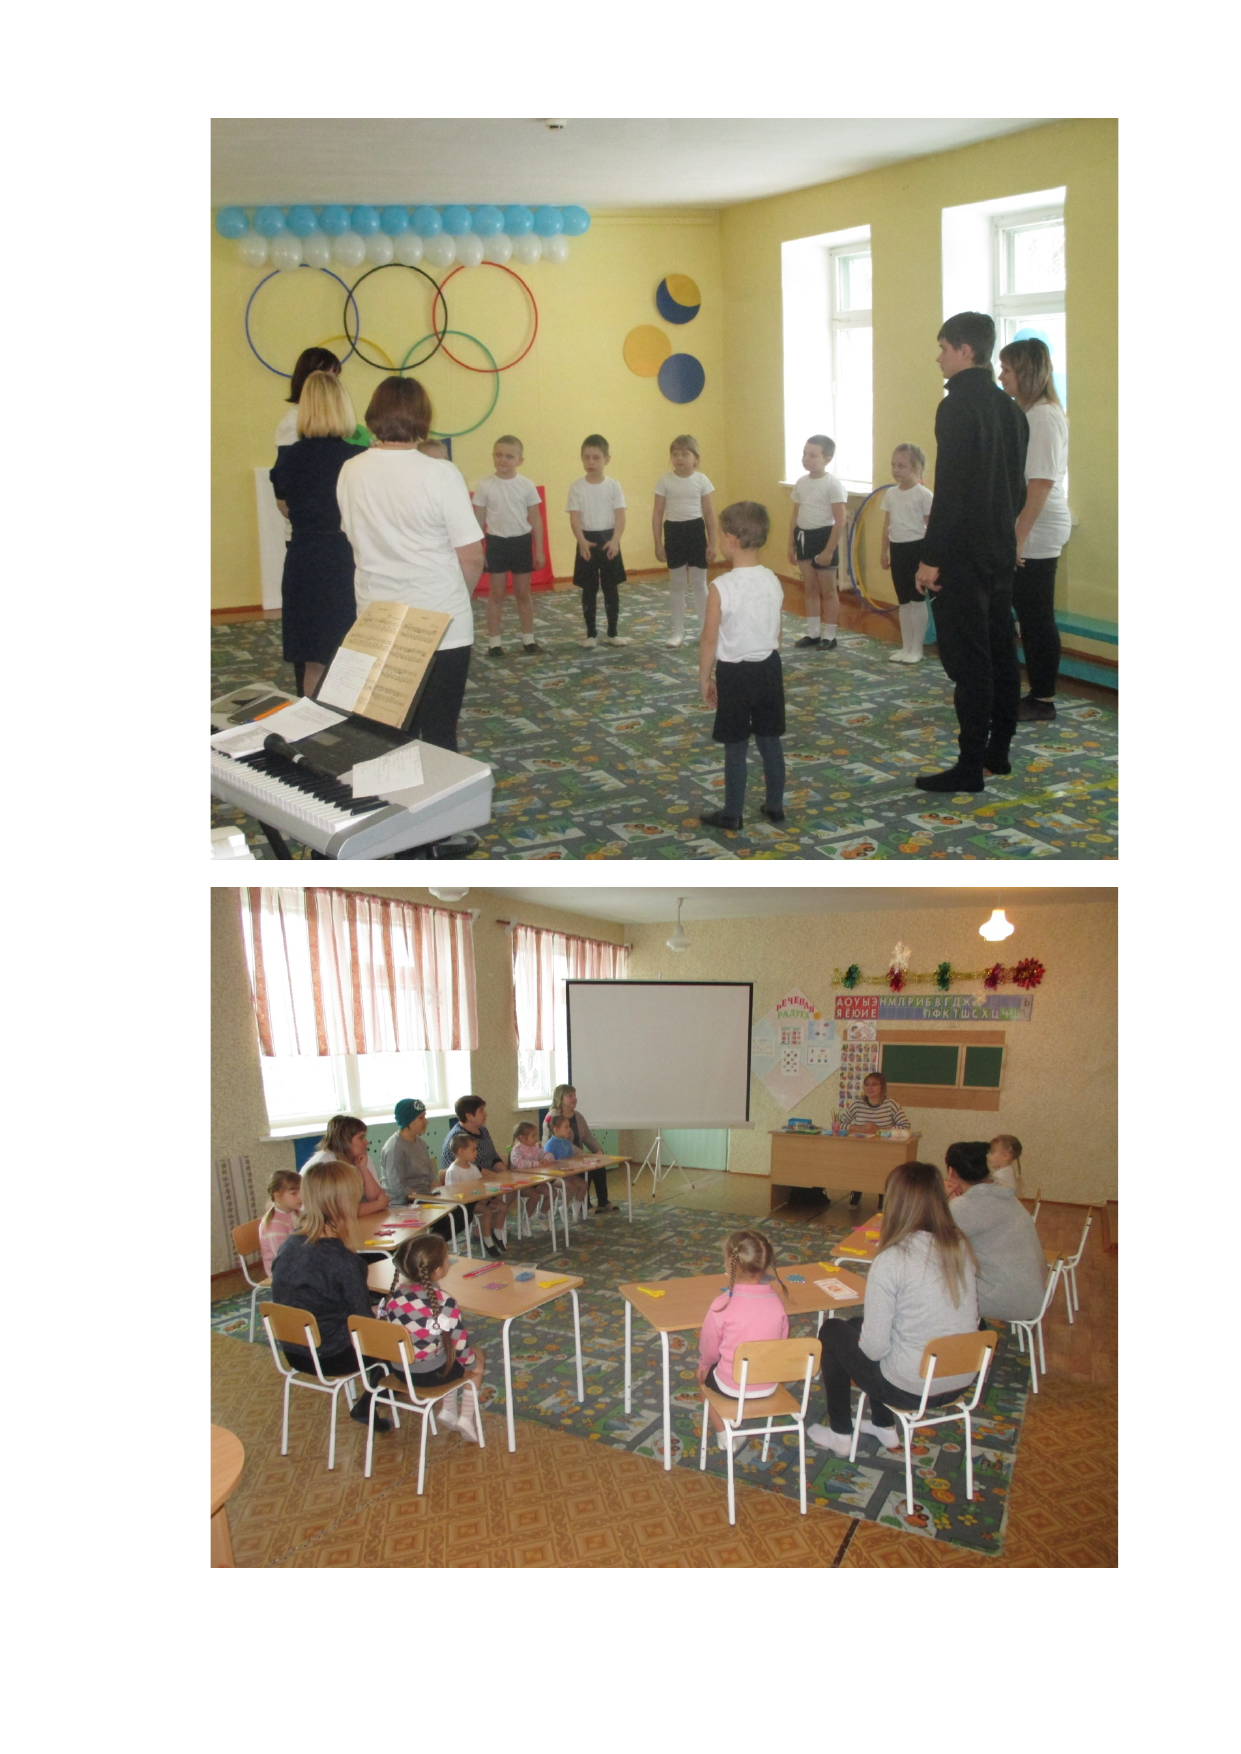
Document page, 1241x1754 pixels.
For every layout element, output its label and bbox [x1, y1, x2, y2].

picture [210, 118, 1119, 860]
picture [210, 887, 1119, 1568]
